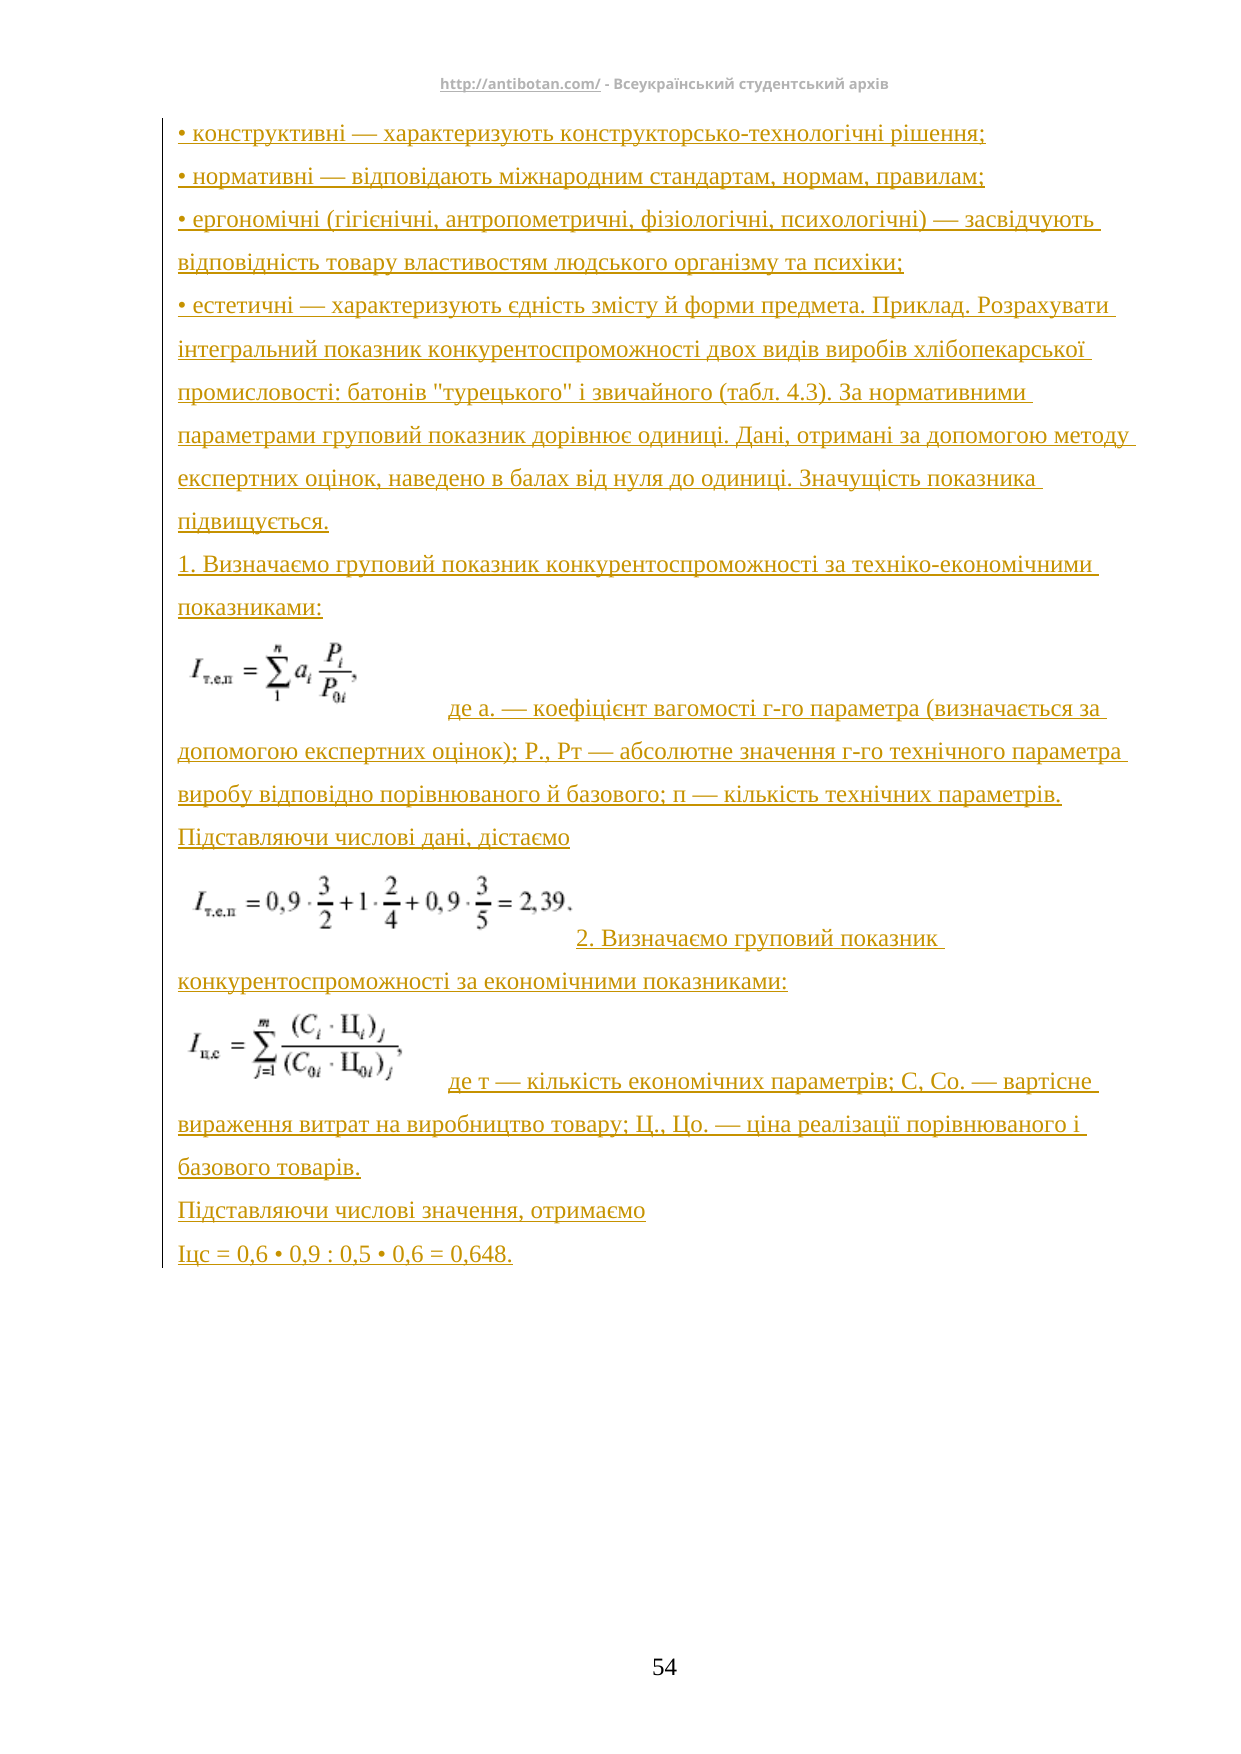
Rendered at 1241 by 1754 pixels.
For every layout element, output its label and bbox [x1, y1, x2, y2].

picture [177, 865, 576, 946]
picture [177, 1008, 449, 1090]
picture [177, 635, 449, 717]
